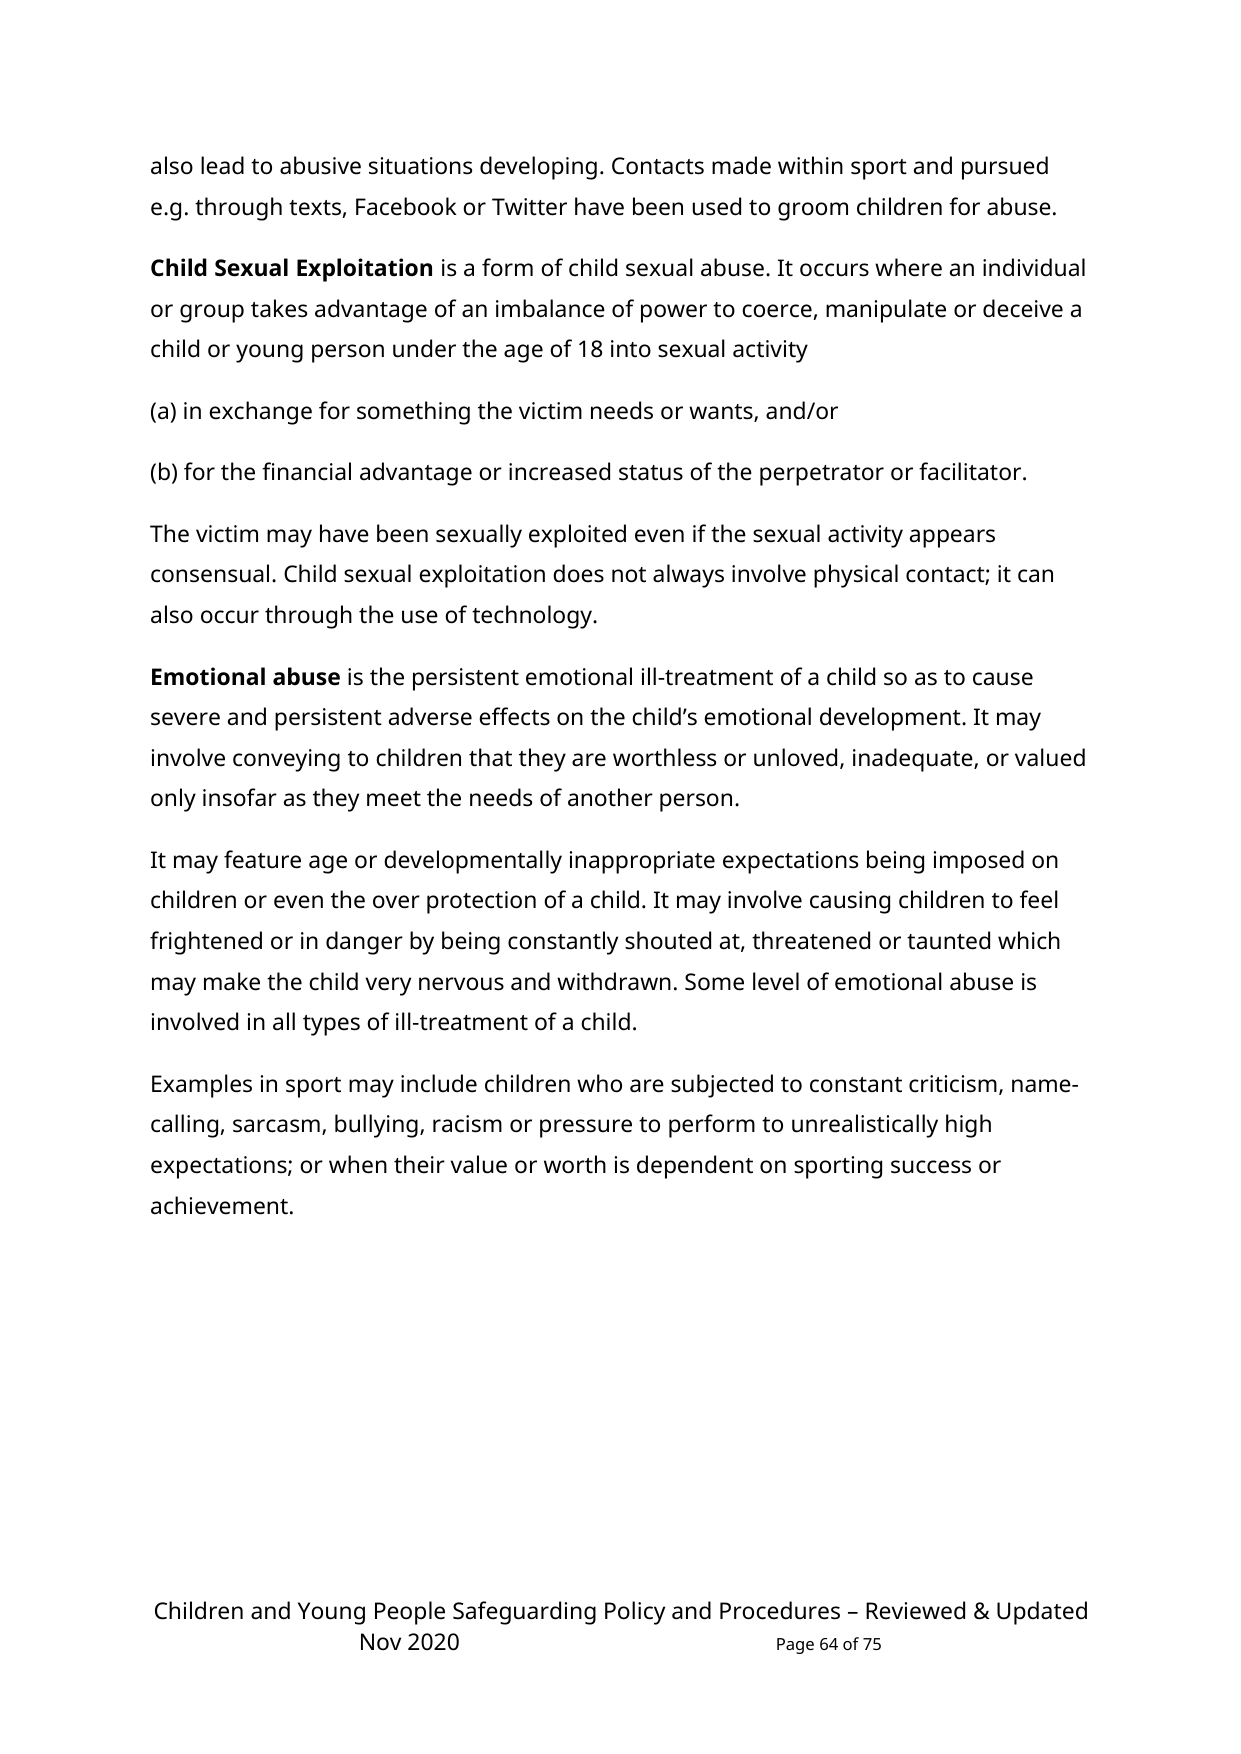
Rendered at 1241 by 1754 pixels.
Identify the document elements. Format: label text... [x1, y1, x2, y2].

text (b) for the financial advantage or increased status of the perpetrator or facilitator. [150, 456, 1090, 487]
text It may feature age or developmentally inappropriate expectations being imposed on children or even the over protection of a child. It may involve causing children to feel frightened or in danger by being constantly shouted at, threatened or taunted which may make the child very nervous and withdrawn. Some level of emotional abuse is involved in all types of ill-treatment of a child. [150, 844, 1090, 1037]
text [150, 150, 1090, 222]
text Child Sexual Exploitation is a form of child sexual abuse. It occurs where an individual or group takes advantage of an imbalance of power to coerce, manipulate or deceive a child or young person under the age of 18 into sexual activity [150, 252, 1090, 364]
text The victim may have been sexually exploited even if the sexual activity appears consensual. Child sexual exploitation does not always involve physical contact; it can also occur through the use of technology. [150, 518, 1090, 630]
text (a) in exchange for something the victim needs or wants, and/or [150, 395, 1090, 426]
text Examples in sport may include children who are subjected to constant criticism, name-calling, sarcasm, bullying, racism or pressure to perform to unrealistically high expectations; or when their value or worth is dependent on sporting success or achievement. [150, 1068, 1090, 1221]
text Emotional abuse is the persistent emotional ill-treatment of a child so as to cause severe and persistent adverse effects on the child’s emotional development. It may involve conveying to children that they are worthless or unloved, inadequate, or valued only insofar as they meet the needs of another person. [150, 660, 1090, 813]
